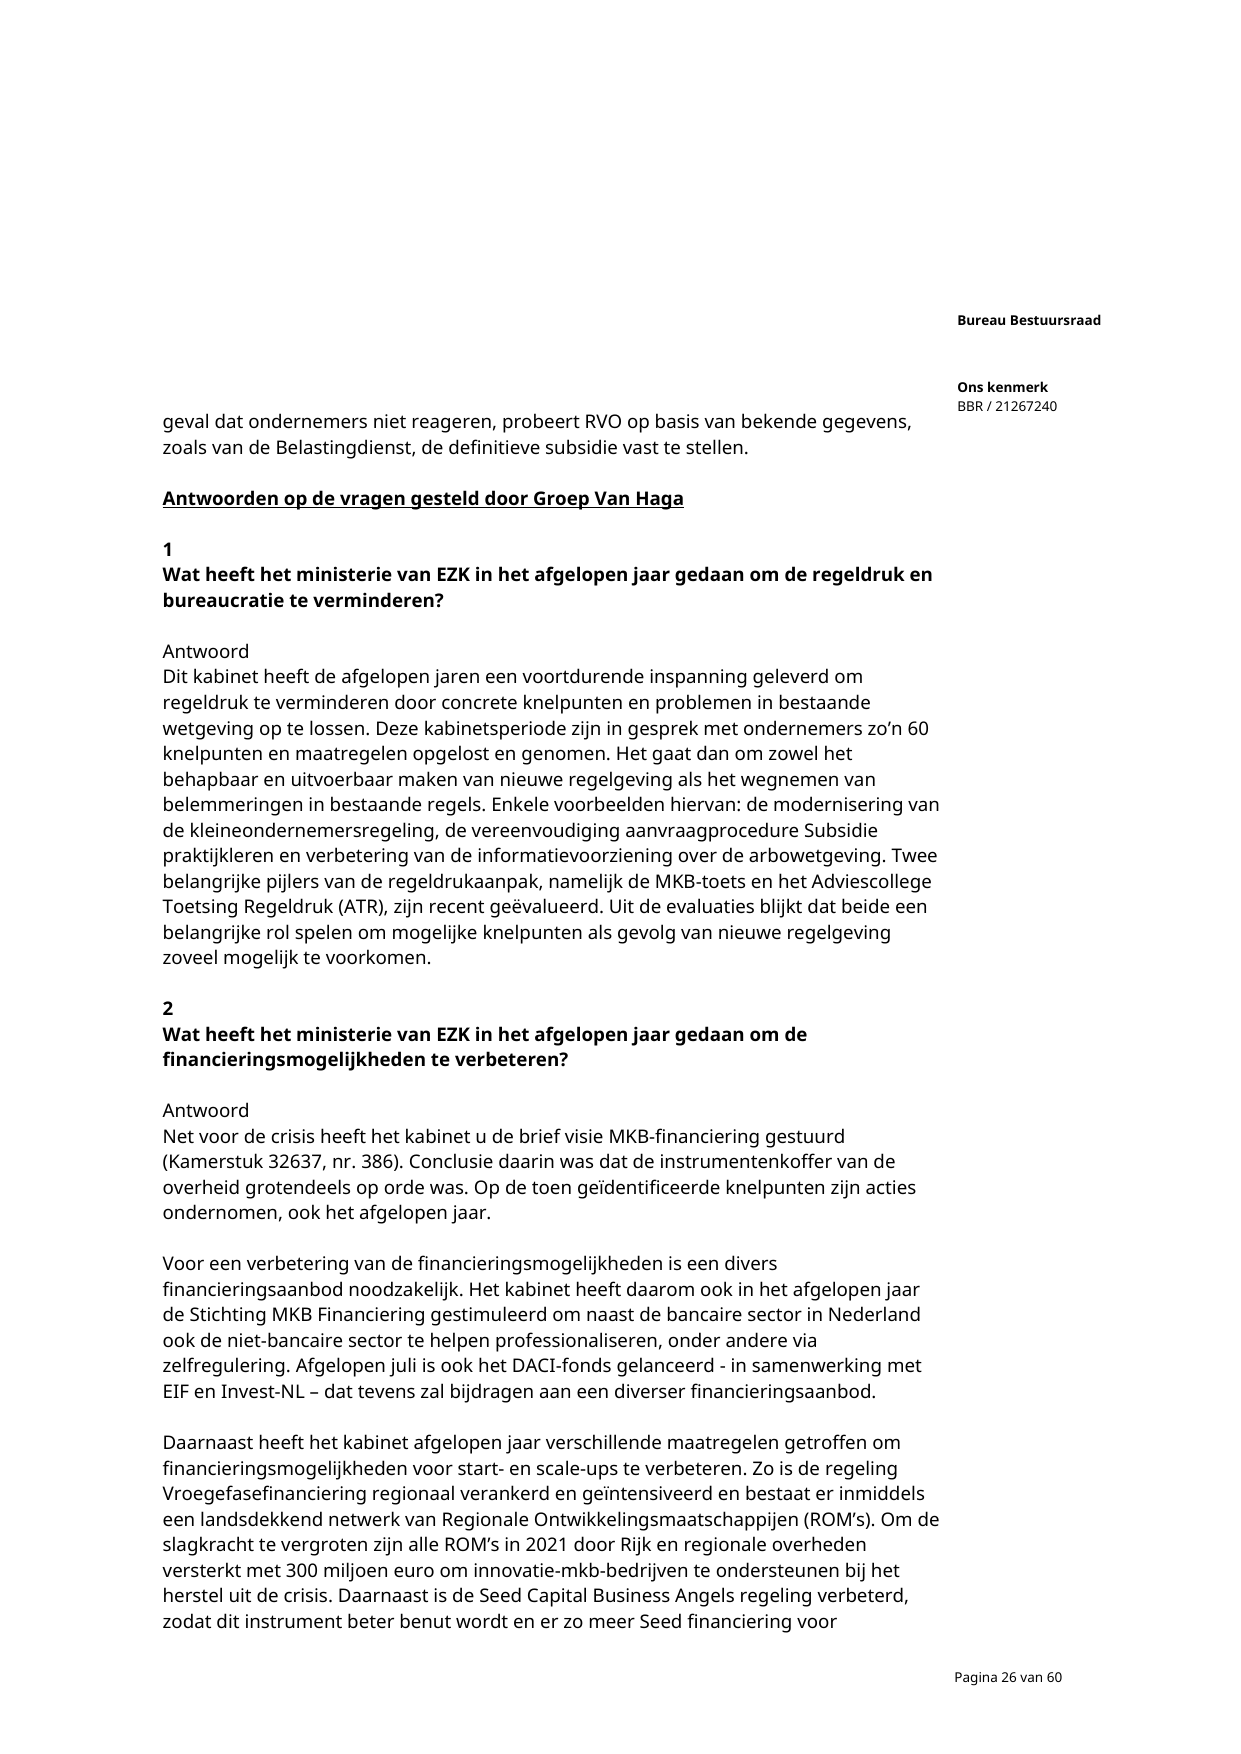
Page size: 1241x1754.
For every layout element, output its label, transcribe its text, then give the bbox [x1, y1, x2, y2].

text 2 [162, 996, 947, 1021]
text Antwoord [162, 1098, 947, 1123]
text Antwoorden op de vragen gesteld door Groep Van Haga [162, 485, 947, 511]
text Wat heeft het ministerie van EZK in het afgelopen jaar gedaan om de financieringsmogelijkheden te verbeteren? [162, 1021, 947, 1072]
text Net voor de crisis heeft het kabinet u de brief visie MKB-financiering gestuurd (Kamerstuk 32637, nr. 386). Conclusie daarin was dat de instrumentenkoffer van de overheid grotendeels op orde was. Op de toen geïdentificeerde knelpunten zijn acties ondernomen, ook het afgelopen jaar. [162, 1123, 947, 1225]
text Wat heeft het ministerie van EZK in het afgelopen jaar gedaan om de regeldruk en bureaucratie te verminderen? [162, 562, 947, 613]
text Antwoord [162, 638, 947, 664]
text 1 [162, 536, 947, 562]
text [162, 1429, 947, 1633]
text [162, 408, 947, 459]
text Dit kabinet heeft de afgelopen jaren een voortdurende inspanning geleverd om regeldruk te verminderen door concrete knelpunten en problemen in bestaande wetgeving op te lossen. Deze kabinetsperiode zijn in gesprek met ondernemers zo’n 60 knelpunten en maatregelen opgelost en genomen. Het gaat dan om zowel het behapbaar en uitvoerbaar maken van nieuwe regelgeving als het wegnemen van belemmeringen in bestaande regels. Enkele voorbeelden hiervan: de modernisering van de kleineondernemersregeling, de vereenvoudiging aanvraagprocedure Subsidie praktijkleren en verbetering van de informatievoorziening over de arbowetgeving. Twee belangrijke pijlers van de regeldrukaanpak, namelijk de MKB-toets en het Adviescollege Toetsing Regeldruk (ATR), zijn recent geëvalueerd. Uit de evaluaties blijkt dat beide een belangrijke rol spelen om mogelijke knelpunten als gevolg van nieuwe regelgeving zoveel mogelijk te voorkomen. [162, 664, 947, 970]
text Voor een verbetering van de financieringsmogelijkheden is een divers financieringsaanbod noodzakelijk. Het kabinet heeft daarom ook in het afgelopen jaar de Stichting MKB Financiering gestimuleerd om naast de bancaire sector in Nederland ook de niet-bancaire sector te helpen professionaliseren, onder andere via zelfregulering. Afgelopen juli is ook het DACI-fonds gelanceerd - in samenwerking met EIF en Invest-NL – dat tevens zal bijdragen aan een diverser financieringsaanbod. [162, 1251, 947, 1404]
